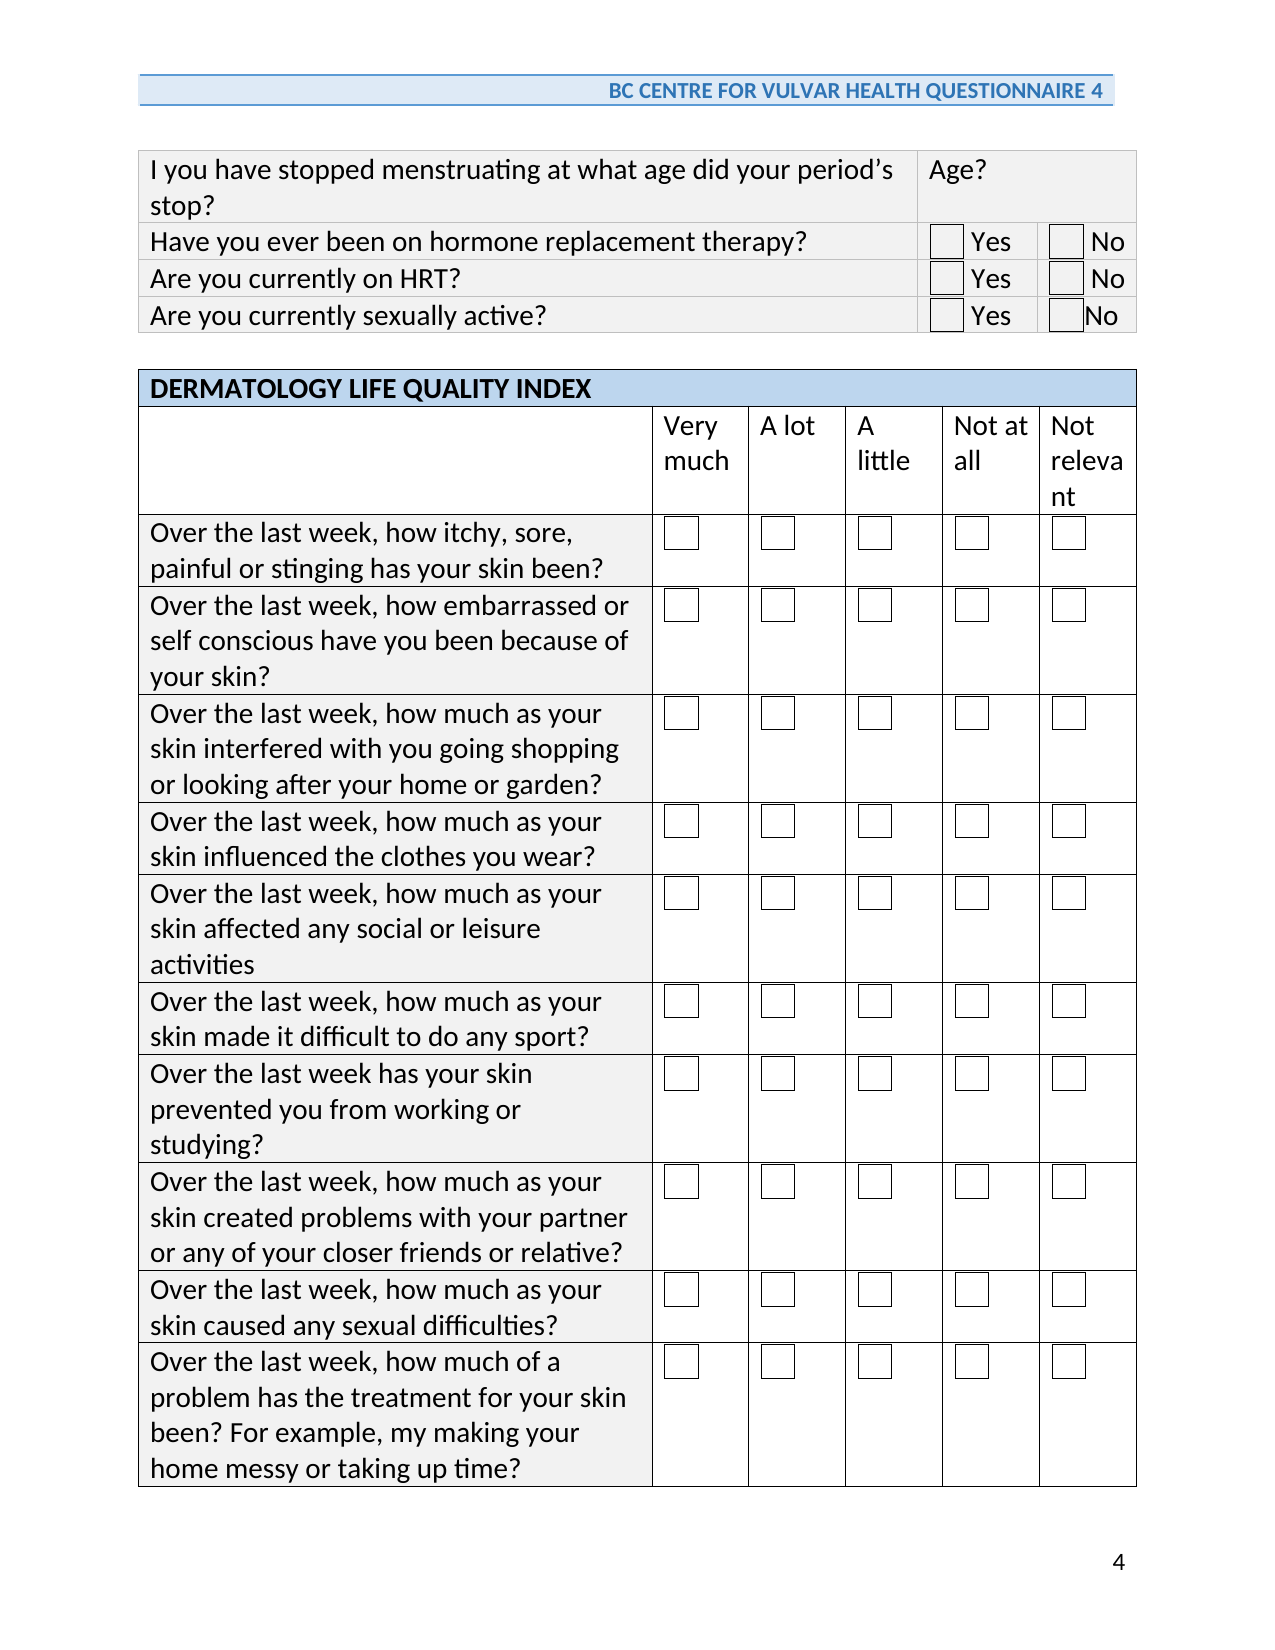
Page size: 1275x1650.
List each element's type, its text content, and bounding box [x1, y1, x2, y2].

table_cell Over the last week, how much as your skin caused any sexual difficulties? [139, 1271, 652, 1342]
table_cell Over the last week, how much as your skin interfered with you going shopping or looking after your home or garden? [139, 695, 652, 802]
table_cell Yes [918, 297, 1037, 332]
table_cell Not at all [943, 407, 1039, 513]
table_cell [749, 803, 845, 874]
table_cell [1040, 1163, 1136, 1270]
table_cell Over the last week, how much as your skin affected any social or leisure activities [139, 875, 652, 982]
table_cell [653, 1163, 748, 1270]
table_cell [943, 1343, 1039, 1486]
table_cell [846, 695, 942, 802]
table_cell [943, 1163, 1039, 1270]
table_cell [943, 983, 1039, 1054]
table_cell [1040, 803, 1136, 874]
table_cell [846, 587, 942, 694]
table_cell [653, 1343, 748, 1486]
table_cell Over the last week has your skin prevented you from working or studying? [139, 1055, 652, 1162]
table_cell Yes [918, 223, 1037, 259]
table_cell [1040, 587, 1136, 694]
table_cell [653, 1271, 748, 1342]
table_cell Over the last week, how much as your skin influenced the clothes you wear? [139, 803, 652, 874]
table_cell A little [846, 407, 942, 513]
table_cell A lot [749, 407, 845, 513]
table_cell [749, 1055, 845, 1162]
table_cell [846, 983, 942, 1054]
table_cell [653, 983, 748, 1054]
table_cell No [1038, 260, 1136, 296]
table_cell [749, 587, 845, 694]
table_cell No [1038, 223, 1136, 259]
table_cell [846, 1343, 942, 1486]
table_cell [653, 587, 748, 694]
table_cell Over the last week, how much as your skin created problems with your partner or any of your closer friends or relative? [139, 1163, 652, 1270]
table_cell [846, 803, 942, 874]
table_cell I you have stopped menstruating at what age did your period’s stop? [139, 151, 917, 222]
table_cell [1040, 515, 1136, 586]
table_cell Over the last week, how much of a problem has the treatment for your skin been? For example, my making your home messy or taking up time? [139, 1343, 652, 1486]
table_cell Over the last week, how much as your skin made it difficult to do any sport? [139, 983, 652, 1054]
table_cell [653, 875, 748, 982]
table_cell [943, 515, 1039, 586]
table_cell [1040, 1271, 1136, 1342]
table_cell Over the last week, how itchy, sore, painful or stinging has your skin been? [139, 515, 652, 586]
table_cell [749, 1343, 845, 1486]
table_cell [749, 875, 845, 982]
table_cell [139, 407, 652, 513]
table_cell [943, 587, 1039, 694]
table_cell Are you currently sexually active? [139, 297, 917, 332]
table_cell [1040, 1343, 1136, 1486]
table_cell Not relevant [1040, 407, 1136, 513]
table_cell [1040, 695, 1136, 802]
table_cell [749, 983, 845, 1054]
table_cell [653, 803, 748, 874]
table_header DERMATOLOGY LIFE QUALITY INDEX [139, 370, 1136, 406]
table_cell [846, 875, 942, 982]
table_cell [653, 1055, 748, 1162]
table_cell [1040, 1055, 1136, 1162]
table_cell [943, 803, 1039, 874]
table_cell Yes [918, 260, 1037, 296]
table_cell [846, 1055, 942, 1162]
table_cell Very much [653, 407, 748, 513]
table_cell [749, 1163, 845, 1270]
table_cell No [1038, 297, 1136, 332]
table_cell [749, 695, 845, 802]
table_cell [749, 1271, 845, 1342]
table_cell [943, 1271, 1039, 1342]
table_cell [653, 515, 748, 586]
table_cell Age? [918, 151, 1136, 222]
table_cell Over the last week, how embarrassed or self conscious have you been because of your skin? [139, 587, 652, 694]
table_cell [653, 695, 748, 802]
table_cell [943, 875, 1039, 982]
table_cell [749, 515, 845, 586]
table_cell [846, 1271, 942, 1342]
table_cell [1040, 983, 1136, 1054]
table_cell Have you ever been on hormone replacement therapy? [139, 223, 917, 259]
table_cell [943, 695, 1039, 802]
table_cell [846, 1163, 942, 1270]
table_cell [846, 515, 942, 586]
table_cell Are you currently on HRT? [139, 260, 917, 296]
table_cell [943, 1055, 1039, 1162]
table_cell [1040, 875, 1136, 982]
